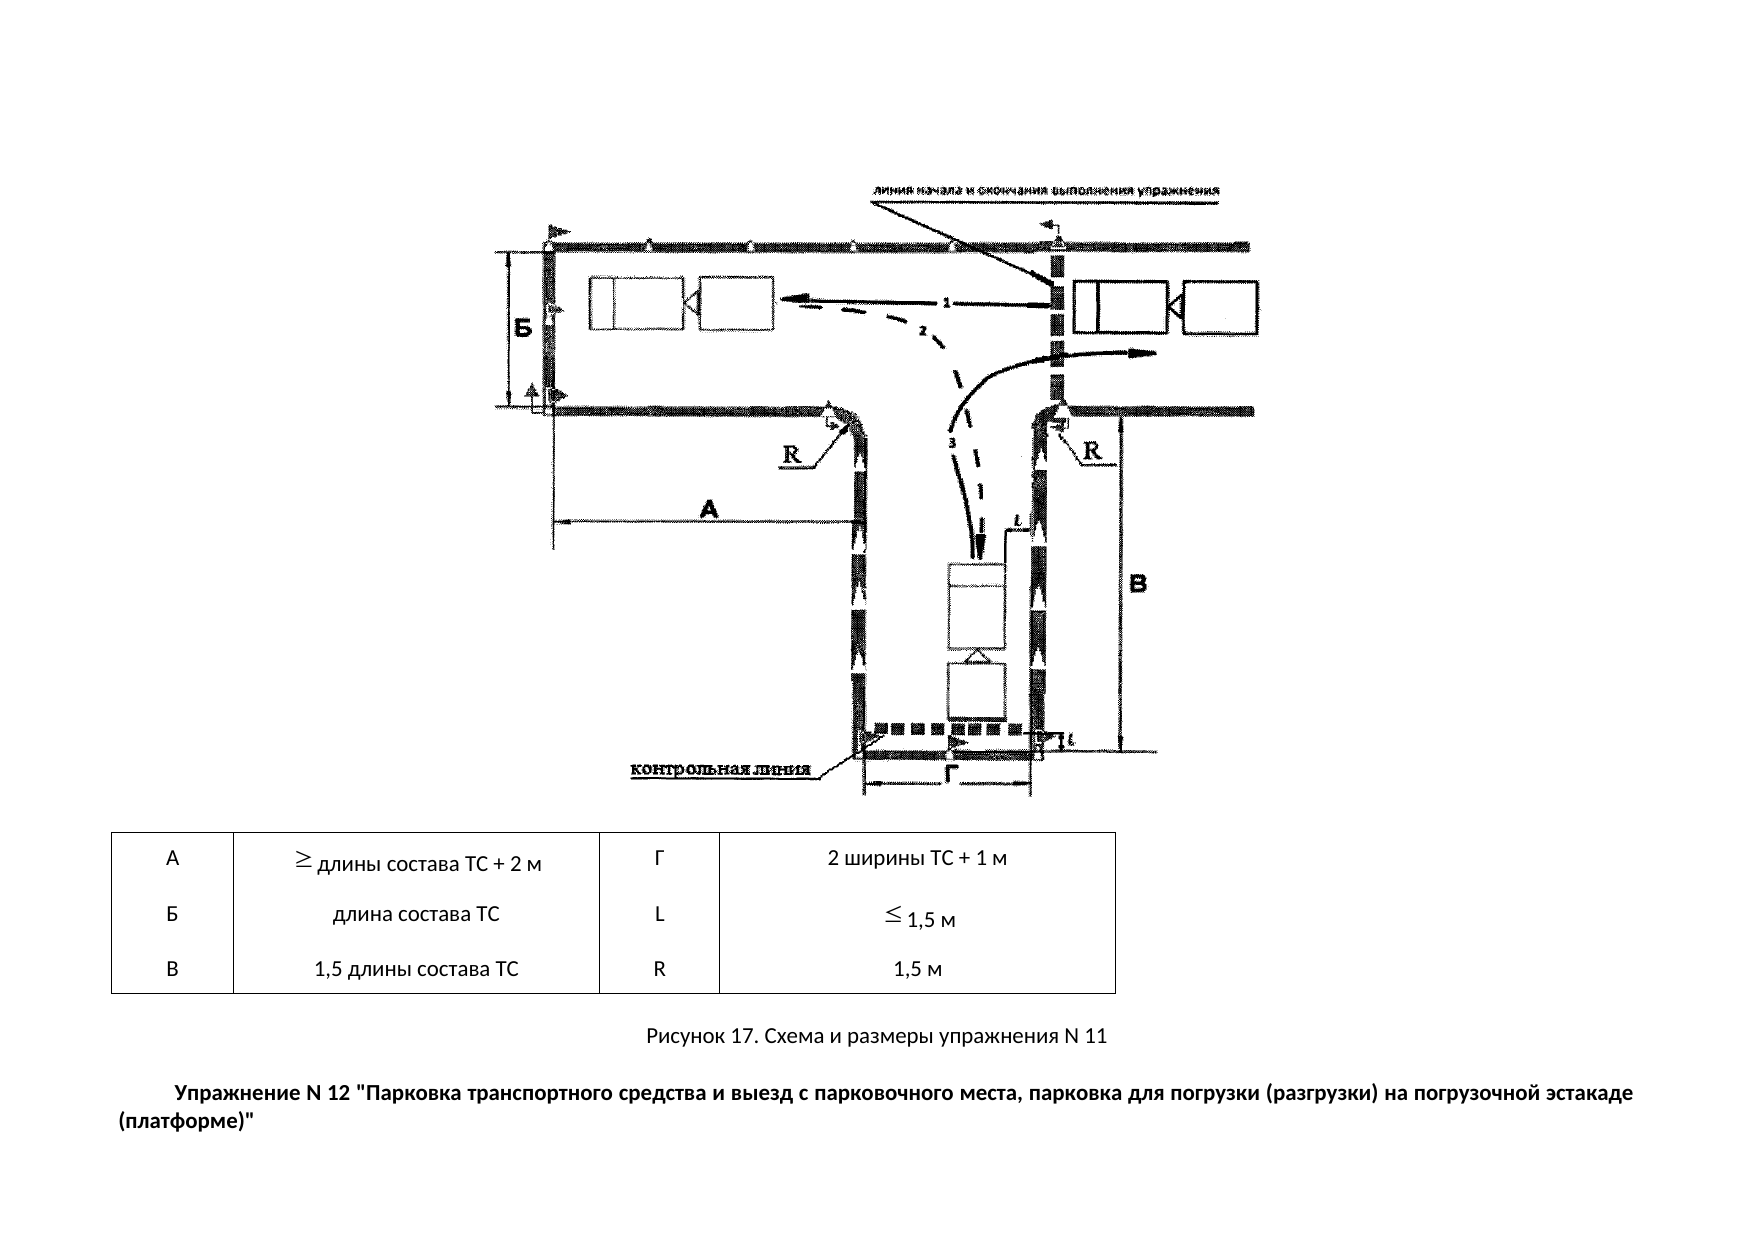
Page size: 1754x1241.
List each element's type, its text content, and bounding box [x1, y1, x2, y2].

table_cell Б [112, 888, 233, 943]
table_header длины состава ТС + 2 м [234, 833, 599, 888]
table_cell 1,5 длины состава ТС [234, 943, 599, 993]
table_cell R [600, 943, 719, 993]
picture [486, 177, 1268, 804]
text Рисунок 17. Схема и размеры упражнения N 11 [118, 1022, 1636, 1050]
table_header А [112, 833, 233, 888]
table_cell 1,5 м [720, 888, 1115, 943]
table_cell В [112, 943, 233, 993]
table_header 2 ширины ТС + 1 м [720, 833, 1115, 888]
table_cell 1,5 м [720, 943, 1115, 993]
table_cell длина состава ТС [234, 888, 599, 943]
table_header Г [600, 833, 719, 888]
table_cell L [600, 888, 719, 943]
title Упражнение N 12 "Парковка транспортного средства и выезд с парковочного места, парковка для погрузки (разгрузки) на погрузочной эстакаде (платформе)" [118, 1078, 1636, 1134]
